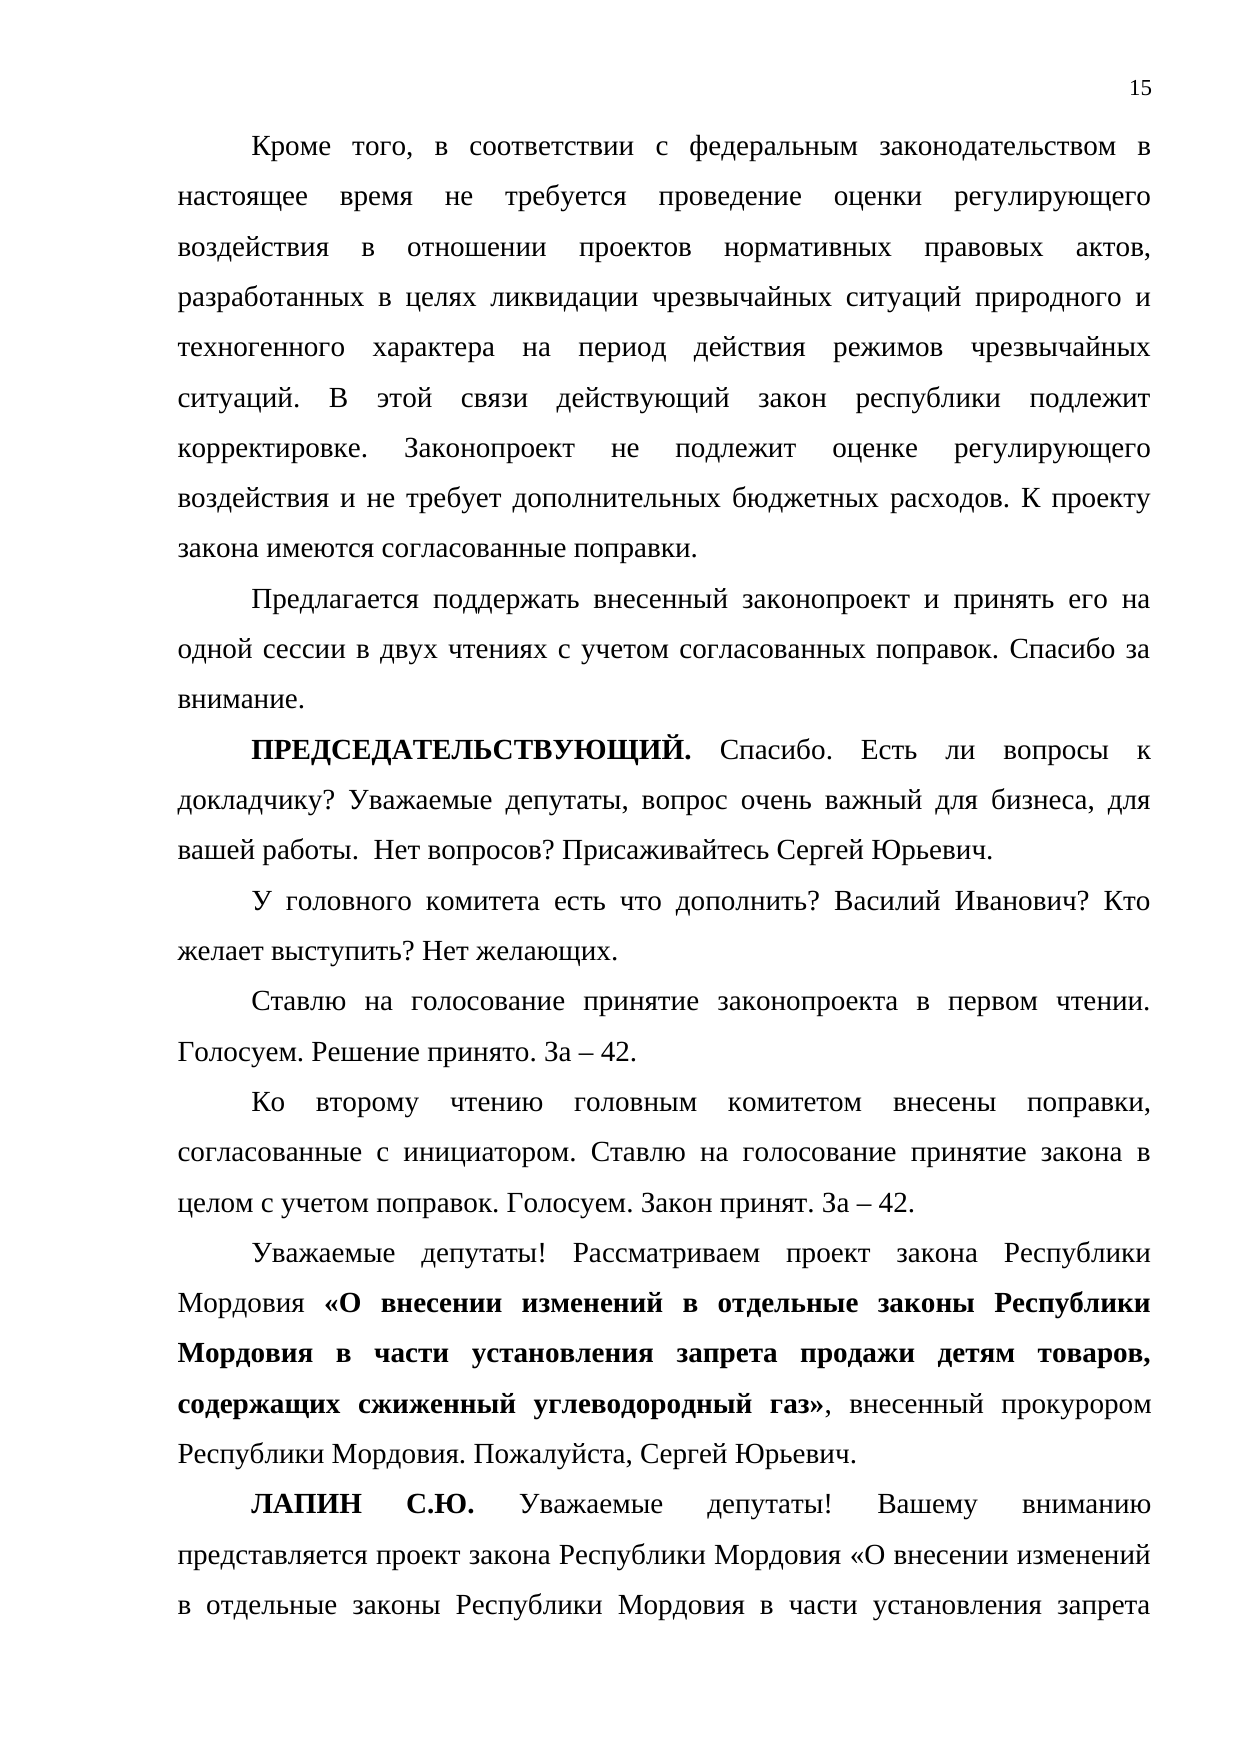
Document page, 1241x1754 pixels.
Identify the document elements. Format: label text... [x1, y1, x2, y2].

text Предлагается поддержать внесенный законопроект и принять его на одной сессии в двух чтениях с учетом согласованных поправок. Спасибо за внимание. [177, 581, 1152, 715]
text Уважаемые депутаты! Рассматриваем проект закона Республики Мордовия «О внесении изменений в отдельные законы Республики Мордовия в части установления запрета продажи детям товаров, содержащих сжиженный углеводородный газ», внесенный прокурором Республики Мордовия. Пожалуйста, Сергей Юрьевич. [177, 1235, 1152, 1470]
text Ставлю на голосование принятие законопроекта в первом чтении. Голосуем. Решение принято. За – 42. [177, 983, 1152, 1067]
text Кроме того, в соответствии с федеральным законодательством в настоящее время не требуется проведение оценки регулирующего воздействия в отношении проектов нормативных правовых актов, разработанных в целях ликвидации чрезвычайных ситуаций природного и техногенного характера на период действия режимов чрезвычайных ситуаций. В этой связи действующий закон республики подлежит корректировке. Законопроект не подлежит оценке регулирующего воздействия и не требует дополнительных бюджетных расходов. К проекту закона имеются согласованные поправки. [177, 128, 1152, 564]
text Ко второму чтению головным комитетом внесены поправки, согласованные с инициатором. Ставлю на голосование принятие закона в целом с учетом поправок. Голосуем. Закон принят. За – 42. [177, 1084, 1152, 1218]
text У головного комитета есть что дополнить? Василий Иванович? Кто желает выступить? Нет желающих. [177, 883, 1152, 967]
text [177, 1487, 1152, 1621]
text ПРЕДСЕДАТЕЛЬСТВУЮЩИЙ. Спасибо. Есть ли вопросы к докладчику? Уважаемые депутаты, вопрос очень важный для бизнеса, для вашей работы. Нет вопросов? Присаживайтесь Сергей Юрьевич. [177, 732, 1152, 866]
